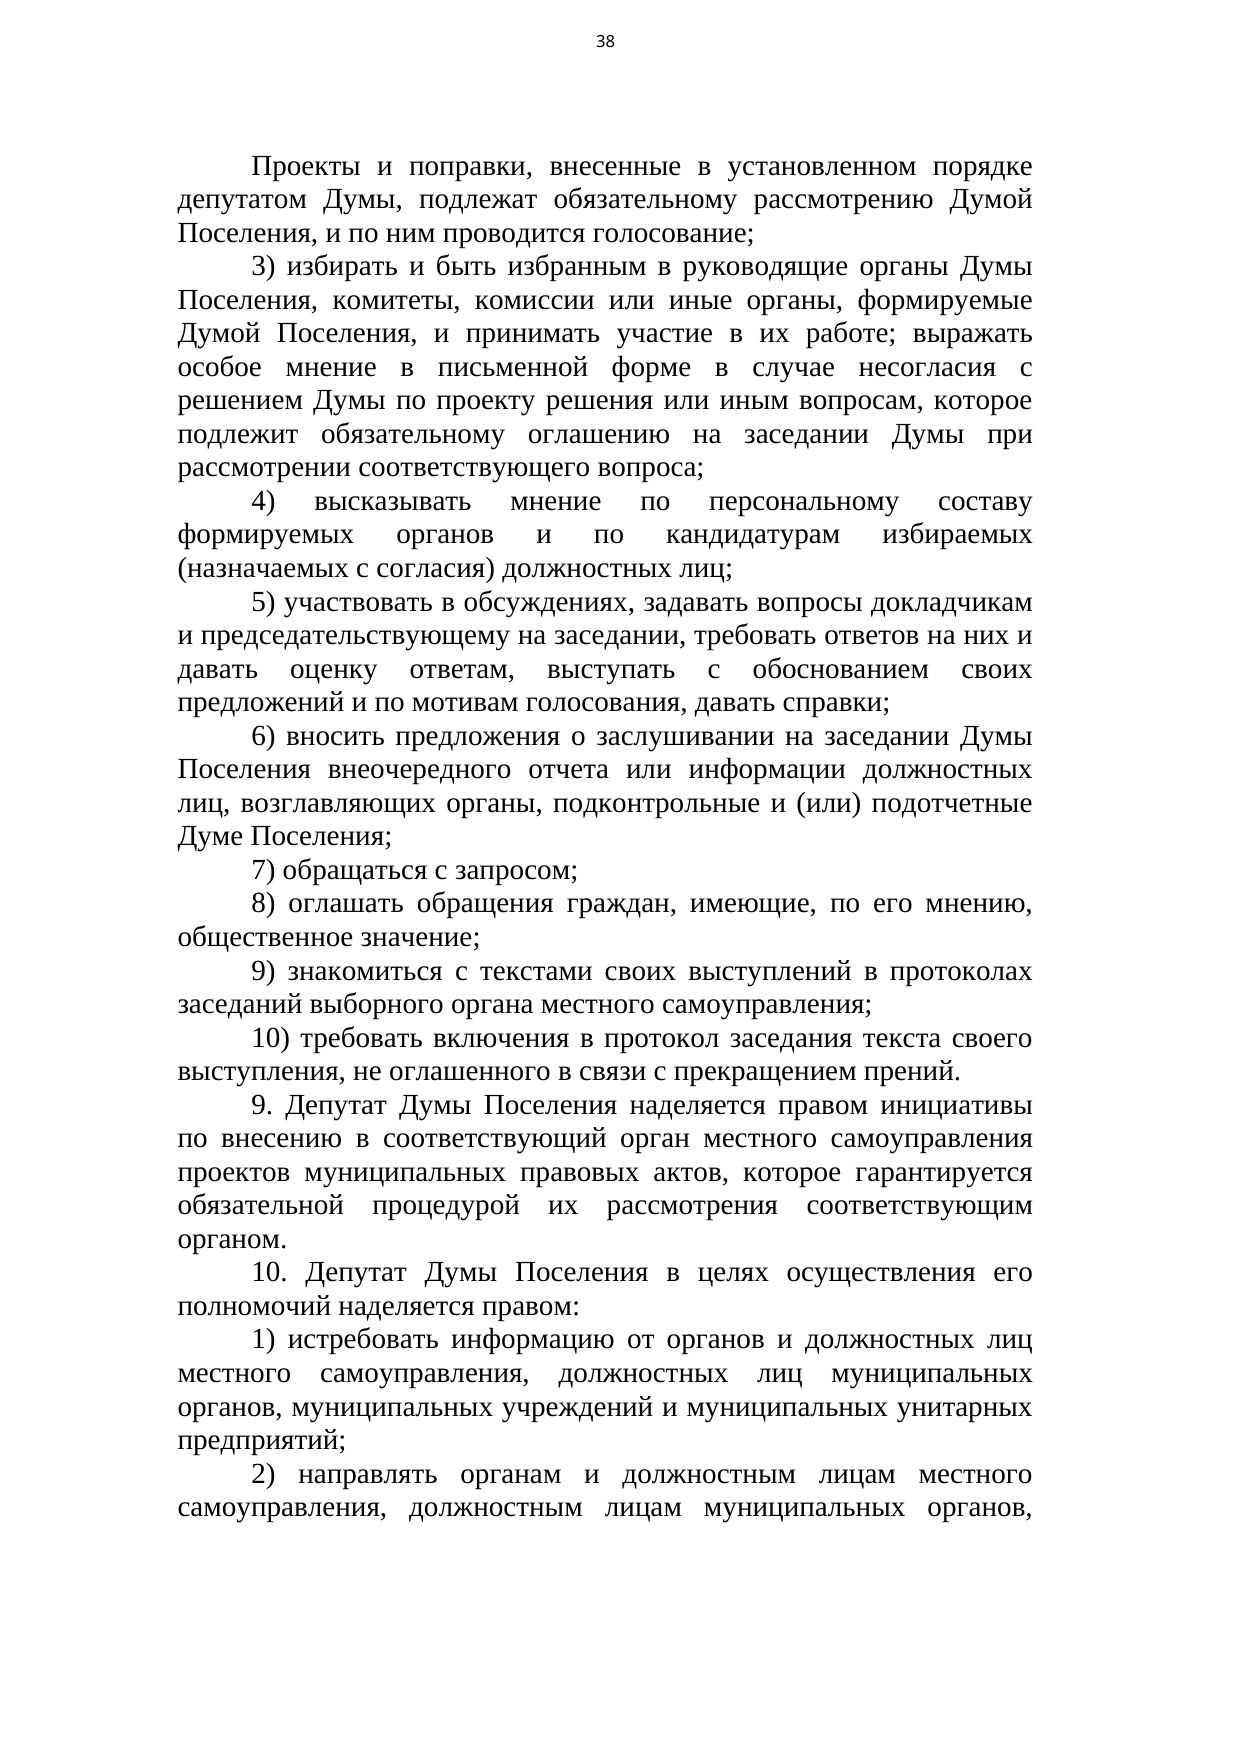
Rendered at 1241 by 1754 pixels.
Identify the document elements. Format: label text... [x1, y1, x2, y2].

text 3) избирать и быть избранным в руководящие органы Думы Поселения, комитеты, комиссии или иные органы, формируемые Думой Поселения, и принимать участие в их работе; выражать особое мнение в письменной форме в случае несогласия с решением Думы по проекту решения или иным вопросам, которое подлежит обязательному оглашению на заседании Думы при рассмотрении соответствующего вопроса; [177, 248, 1033, 483]
text 4) высказывать мнение по персональному составу формируемых органов и по кандидатурам избираемых (назначаемых с согласия) должностных лиц; [177, 483, 1033, 584]
text 10) требовать включения в протокол заседания текста своего выступления, не оглашенного в связи с прекращением прений. [177, 1020, 1033, 1087]
text Проекты и поправки, внесенные в установленном порядке депутатом Думы, подлежат обязательному рассмотрению Думой Поселения, и по ним проводится голосование; [177, 148, 1033, 248]
text 9. Депутат Думы Поселения наделяется правом инициативы по внесению в соответствующий орган местного самоуправления проектов муниципальных правовых актов, которое гарантируется обязательной процедурой их рассмотрения соответствующим органом. [177, 1087, 1033, 1254]
text 5) участвовать в обсуждениях, задавать вопросы докладчикам и председательствующему на заседании, требовать ответов на них и давать оценку ответам, выступать с обоснованием своих предложений и по мотивам голосования, давать справки; [177, 584, 1033, 718]
text 10. Депутат Думы Поселения в целях осуществления его полномочий наделяется правом: [177, 1254, 1033, 1322]
text 6) вносить предложения о заслушивании на заседании Думы Поселения внеочередного отчета или информации должностных лиц, возглавляющих органы, подконтрольные и (или) подотчетные Думе Поселения; [177, 718, 1033, 852]
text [177, 1456, 1033, 1523]
text 9) знакомиться с текстами своих выступлений в протоколах заседаний выборного органа местного самоуправления; [177, 953, 1033, 1020]
text 7) обращаться с запросом; [177, 852, 1033, 886]
text 1) истребовать информацию от органов и должностных лиц местного самоуправления, должностных лиц муниципальных органов, муниципальных учреждений и муниципальных унитарных предприятий; [177, 1322, 1033, 1456]
text 8) оглашать обращения граждан, имеющие, по его мнению, общественное значение; [177, 886, 1033, 953]
